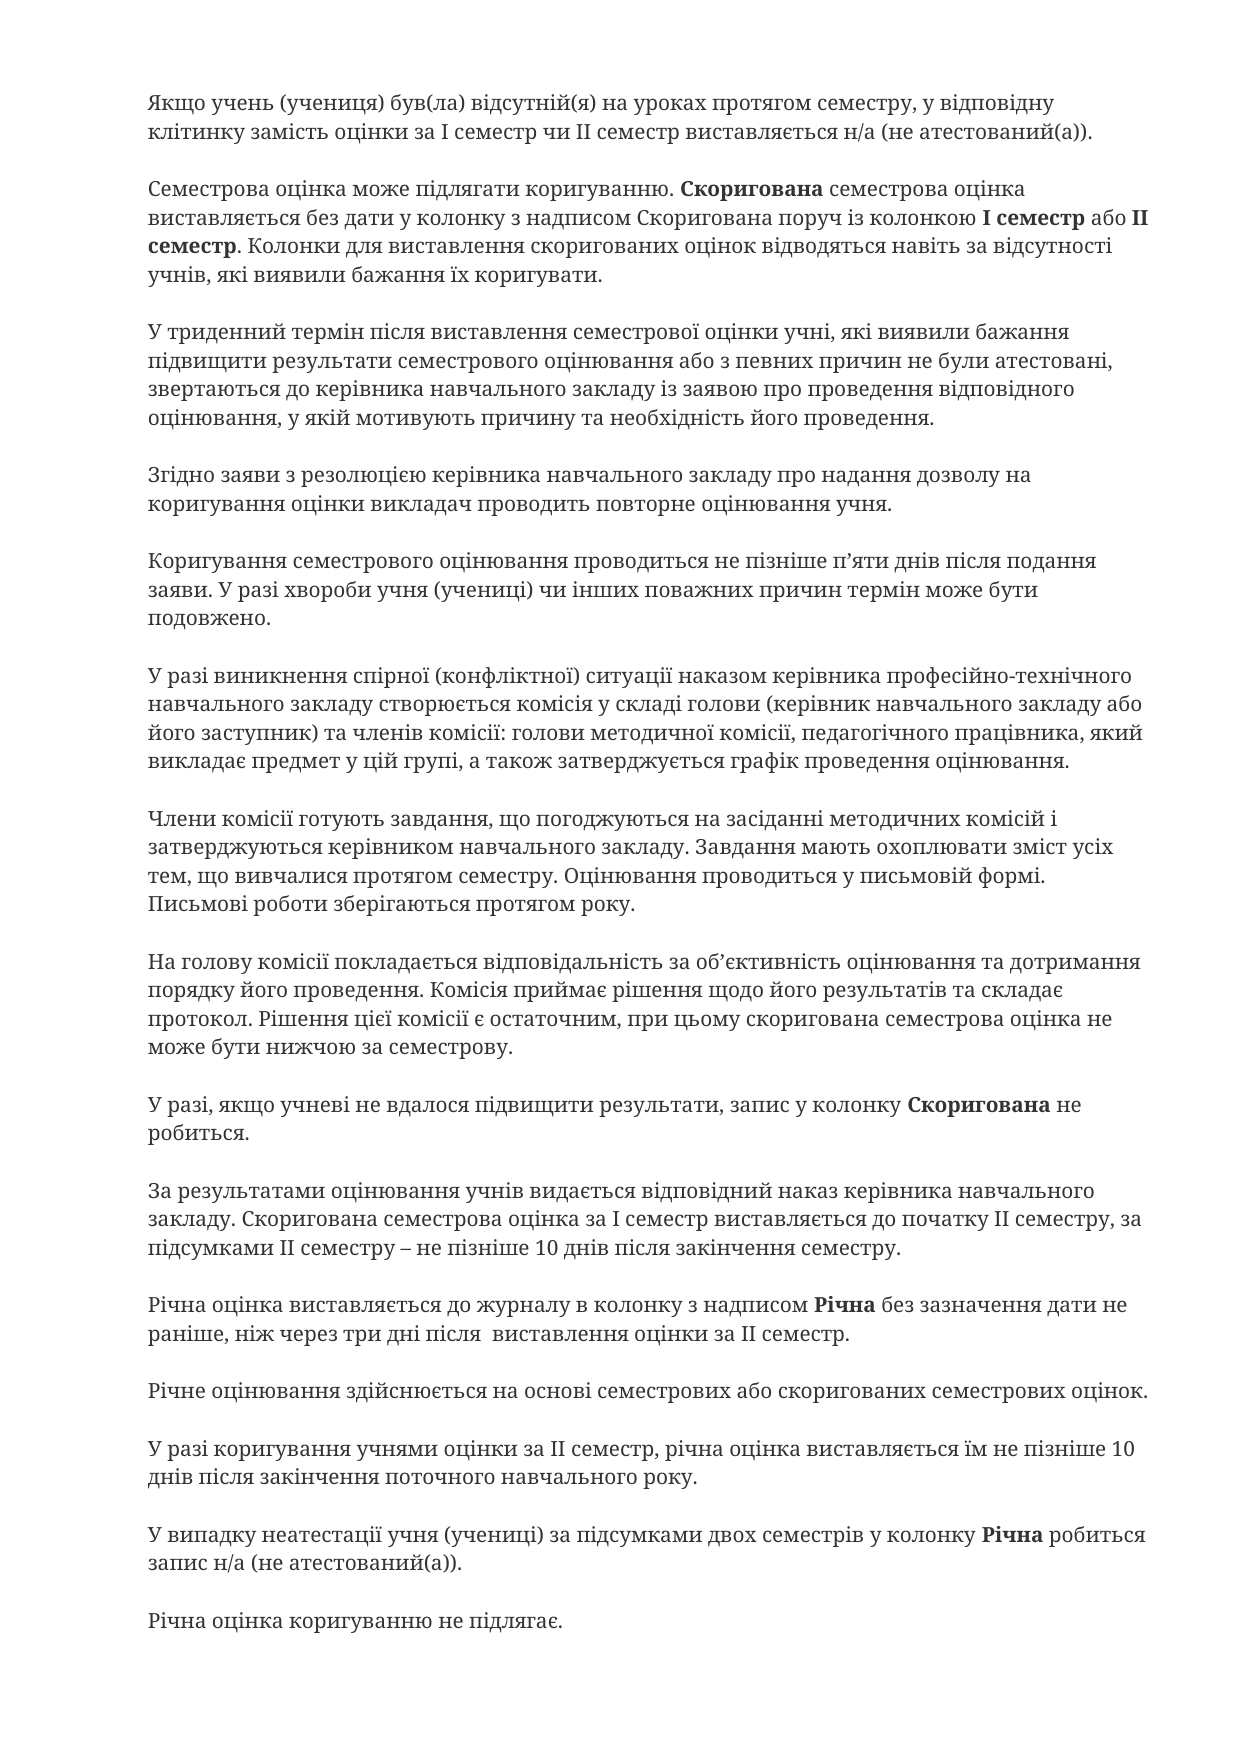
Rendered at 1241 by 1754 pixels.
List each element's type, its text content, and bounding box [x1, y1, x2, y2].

text Коригування семестрового оцінювання проводиться не пізніше п’яти днів після подання заяви. У разі хвороби учня (учениці) чи інших поважних причин термін може бути подовжено. [148, 546, 1152, 632]
text Річна оцінка коригуванню не підлягає. [148, 1606, 1152, 1634]
text Члени комісії готують завдання, що погоджуються на засіданні методичних комісій і затверджуються керівником навчального закладу. Завдання мають охоплювати зміст усіх тем, що вивчалися протягом семестру. Оцінювання проводиться у письмовій формі. Письмові роботи зберігаються протягом року. [148, 804, 1152, 918]
text У разі коригування учнями оцінки за ІІ семестр, річна оцінка виставляється їм не пізніше 10 днів після закінчення поточного навчального року. [148, 1434, 1152, 1491]
text Згідно заяви з резолюцією керівника навчального закладу про надання дозволу на коригування оцінки викладач проводить повторне оцінювання учня. [148, 460, 1152, 517]
text За результатами оцінювання учнів видається відповідний наказ керівника навчального закладу. Скоригована семестрова оцінка за І семестр виставляється до початку ІІ семестру, за підсумками ІІ семестру – не пізніше 10 днів після закінчення семестру. [148, 1176, 1152, 1261]
text Річне оцінювання здійснюється на основі семестрових або скоригованих семестрових оцінок. [148, 1376, 1152, 1405]
text Семестрова оцінка може підлягати коригуванню. Скоригована семестрова оцінка виставляється без дати у колонку з надписом Скоригована поруч із колонкою І семестр або ІІ семестр. Колонки для виставлення скоригованих оцінок відводяться навіть за відсутності учнів, які виявили бажання їх коригувати. [148, 174, 1152, 288]
text У разі, якщо учневі не вдалося підвищити результати, запис у колонку Скоригована не робиться. [148, 1090, 1152, 1147]
text Якщо учень (учениця) був(ла) відсутній(я) на уроках протягом семестру, у відповідну клітинку замість оцінки за І семестр чи ІІ семестр виставляється н/а (не атестований(а)). [148, 88, 1152, 145]
text У разі виникнення спірної (конфліктної) ситуації наказом керівника професійно-технічного навчального закладу створюється комісія у складі голови (керівник навчального закладу або його заступник) та членів комісії: голови методичної комісії, педагогічного працівника, який викладає предмет у цій групі, а також затверджується графік проведення оцінювання. [148, 661, 1152, 775]
text На голову комісії покладається відповідальність за об’єктивність оцінювання та дотримання порядку його проведення. Комісія приймає рішення щодо його результатів та складає протокол. Рішення цієї комісії є остаточним, при цьому скоригована семестрова оцінка не може бути нижчою за семестрову. [148, 947, 1152, 1061]
text У триденний термін після виставлення семестрової оцінки учні, які виявили бажання підвищити результати семестрового оцінювання або з певних причин не були атестовані, звертаються до керівника навчального закладу із заявою про проведення відповідного оцінювання, у якій мотивують причину та необхідність його проведення. [148, 317, 1152, 431]
text Річна оцінка виставляється до журналу в колонку з надписом Річна без зазначення дати не раніше, ніж через три дні після виставлення оцінки за ІІ семестр. [148, 1290, 1152, 1347]
text У випадку неатестації учня (учениці) за підсумками двох семестрів у колонку Річна робиться запис н/а (не атестований(а)). [148, 1520, 1152, 1577]
